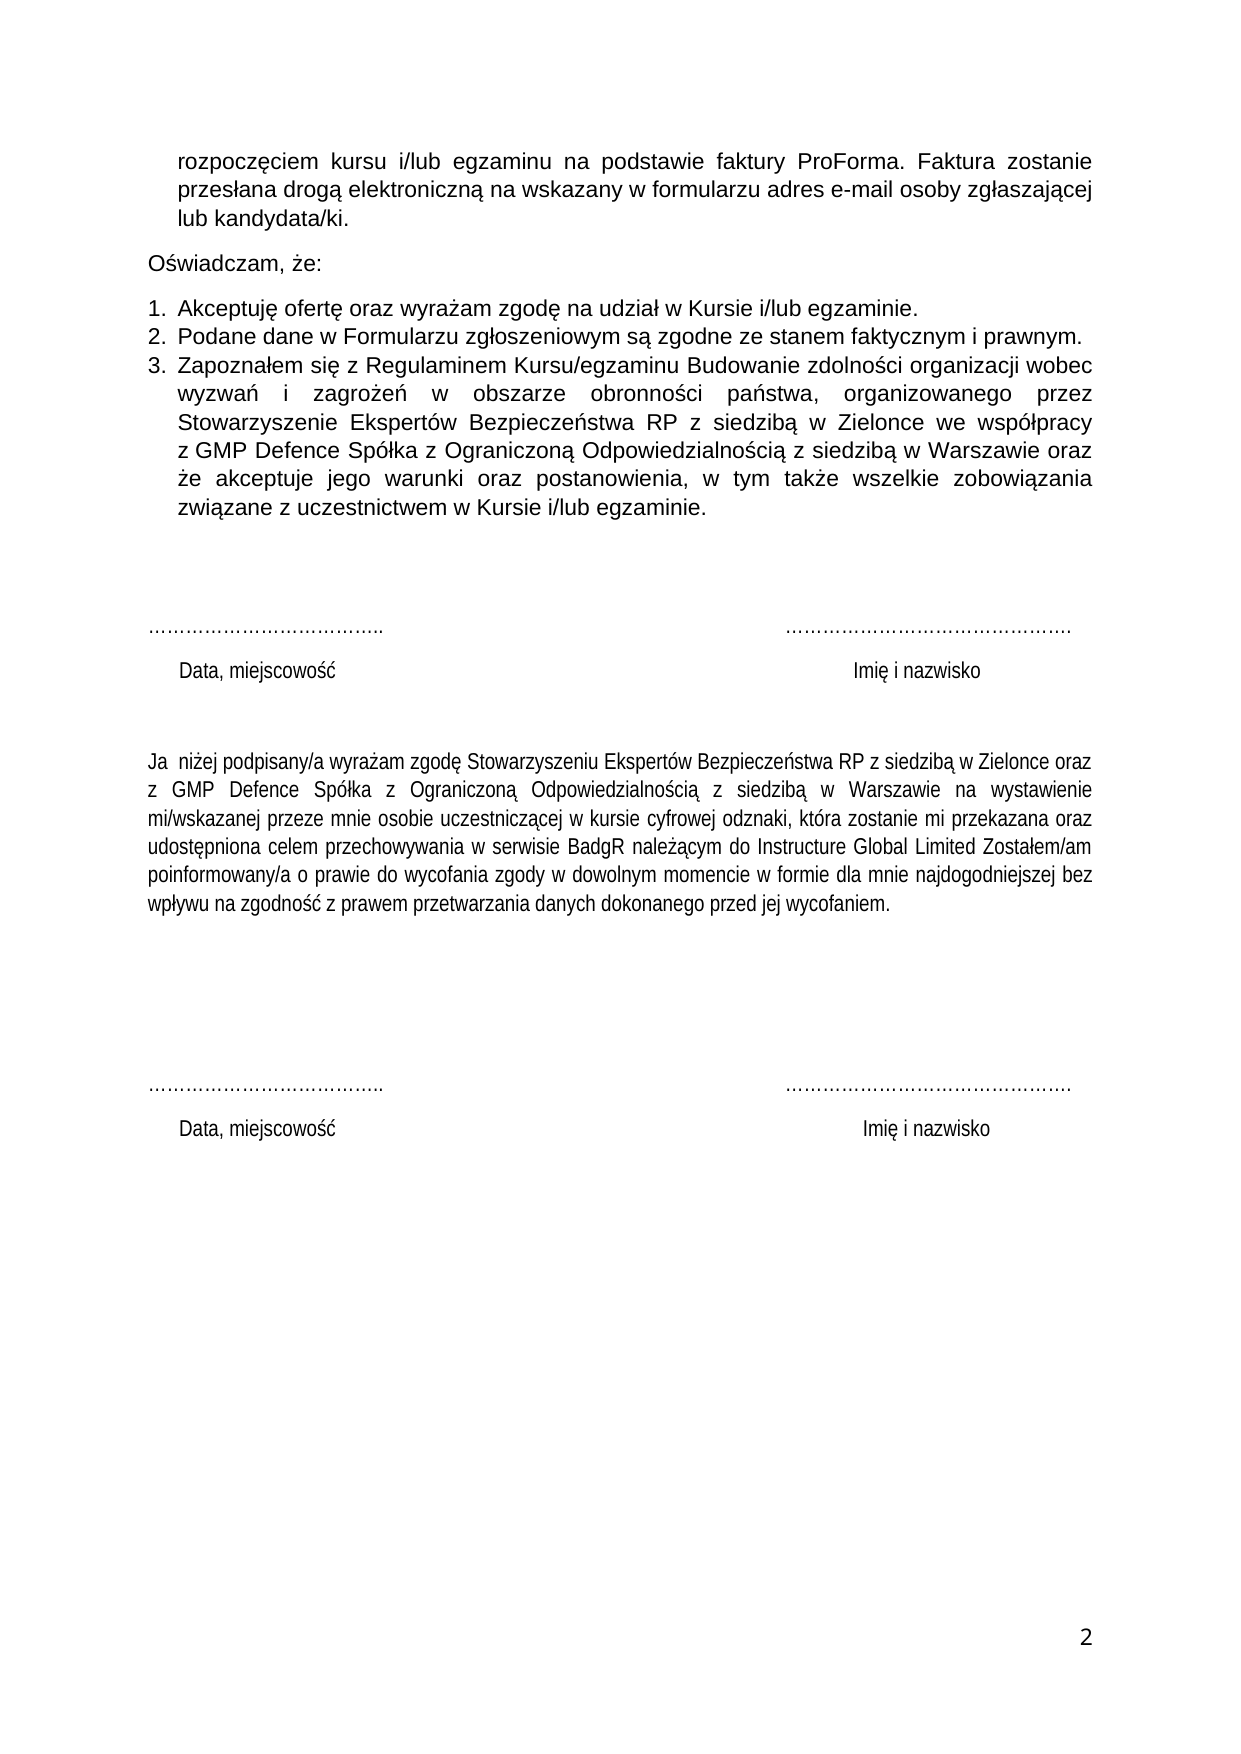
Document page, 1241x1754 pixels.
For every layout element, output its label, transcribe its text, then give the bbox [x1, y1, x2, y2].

text Data, miejscowość Imię i nazwisko [148, 657, 1093, 684]
list Zapoznałem się z Regulaminem Kursu/egzaminu Budowanie zdolności organizacji wobec wyzwań i zagrożeń w obszarze obronności państwa, organizowanego przez Stowarzyszenie Ekspertów Bezpieczeństwa RP z siedzibą w Zielonce we współpracy z GMP Defence Spółka z Ograniczoną Odpowiedzialnością z siedzibą w Warszawie oraz że akceptuje jego warunki oraz postanowienia, w tym także wszelkie zobowiązania związane z uczestnictwem w Kursie i/lub egzaminie. [148, 352, 1093, 520]
text ……………………………….. ………………………………………. [148, 612, 1093, 639]
text Data, miejscowość Imię i nazwisko [148, 1115, 1093, 1142]
text ……………………………….. ………………………………………. [148, 1070, 1093, 1097]
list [148, 148, 1093, 231]
text Oświadczam, że: [148, 249, 1093, 276]
list Podane dane w Formularzu zgłoszeniowym są zgodne ze stanem faktycznym i prawnym. [148, 323, 1093, 349]
text Ja niżej podpisany/a wyrażam zgodę Stowarzyszeniu Ekspertów Bezpieczeństwa RP z siedzibą w Zielonce oraz z GMP Defence Spółka z Ograniczoną Odpowiedzialnością z siedzibą w Warszawie na wystawienie mi/wskazanej przeze mnie osobie uczestniczącej w kursie cyfrowej odznaki, która zostanie mi przekazana oraz udostępniona celem przechowywania w serwisie BadgR należącym do Instructure Global Limited Zostałem/am poinformowany/a o prawie do wycofania zgody w dowolnym momencie w formie dla mnie najdogodniejszej bez wpływu na zgodność z prawem przetwarzania danych dokonanego przed jej wycofaniem. [148, 748, 1093, 916]
list Akceptuję ofertę oraz wyrażam zgodę na udział w Kursie i/lub egzaminie. [148, 295, 1093, 321]
